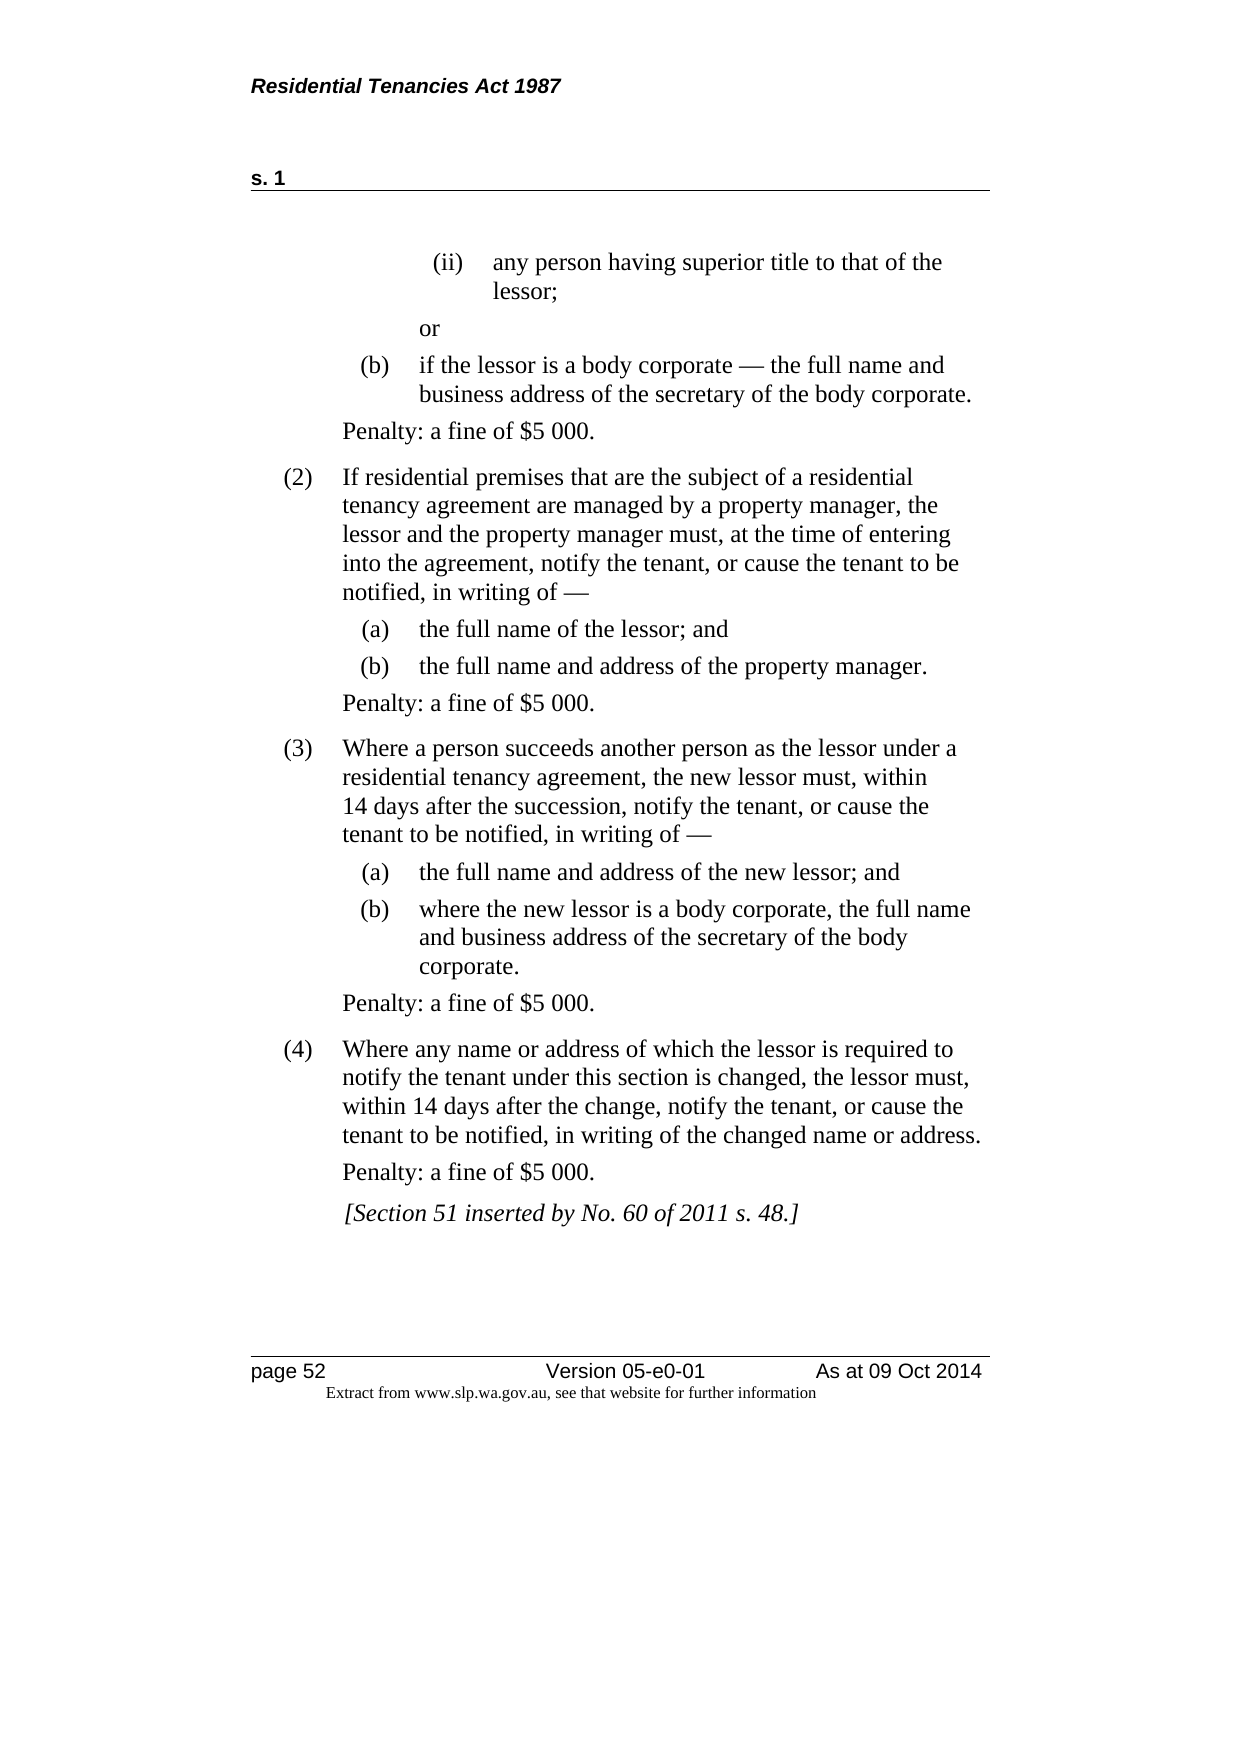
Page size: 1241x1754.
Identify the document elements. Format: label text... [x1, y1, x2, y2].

text (4) Where any name or address of which the lessor is required to notify the tenant under this section is changed, the lessor must, within 14 days after the change, notify the tenant, or cause the tenant to be notified, in writing of the changed name or address. [251, 1034, 990, 1149]
text Penalty: a fine of $5 000. [251, 988, 990, 1017]
text Penalty: a fine of $5 000. [251, 1157, 990, 1186]
text (ii) any person having superior title to that of the lessor; [251, 247, 990, 305]
text (b) where the new lessor is a body corporate, the full name and business address of the secretary of the body corporate. [251, 894, 990, 980]
text (b) the full name and address of the property manager. [251, 651, 990, 679]
text Penalty: a fine of $5 000. [251, 688, 990, 717]
text (b) if the lessor is a body corporate — the full name and business address of the secretary of the body corporate. [251, 350, 990, 408]
text (3) Where a person succeeds another person as the lessor under a residential tenancy agreement, the new lessor must, within 14 days after the succession, notify the tenant, or cause the tenant to be notified, in writing of — [251, 733, 990, 848]
text or [251, 313, 990, 342]
text Penalty: a fine of $5 000. [251, 416, 990, 445]
text (a) the full name and address of the new lessor; and [251, 857, 990, 885]
text (2) If residential premises that are the subject of a residential tenancy agreement are managed by a property manager, the lessor and the property manager must, at the time of entering into the agreement, notify the tenant, or cause the tenant to be notified, in writing of — [251, 462, 990, 605]
text (a) the full name of the lessor; and [251, 614, 990, 642]
text [Section 51 inserted by No. 60 of 2011 s. 48.] [251, 1198, 990, 1227]
